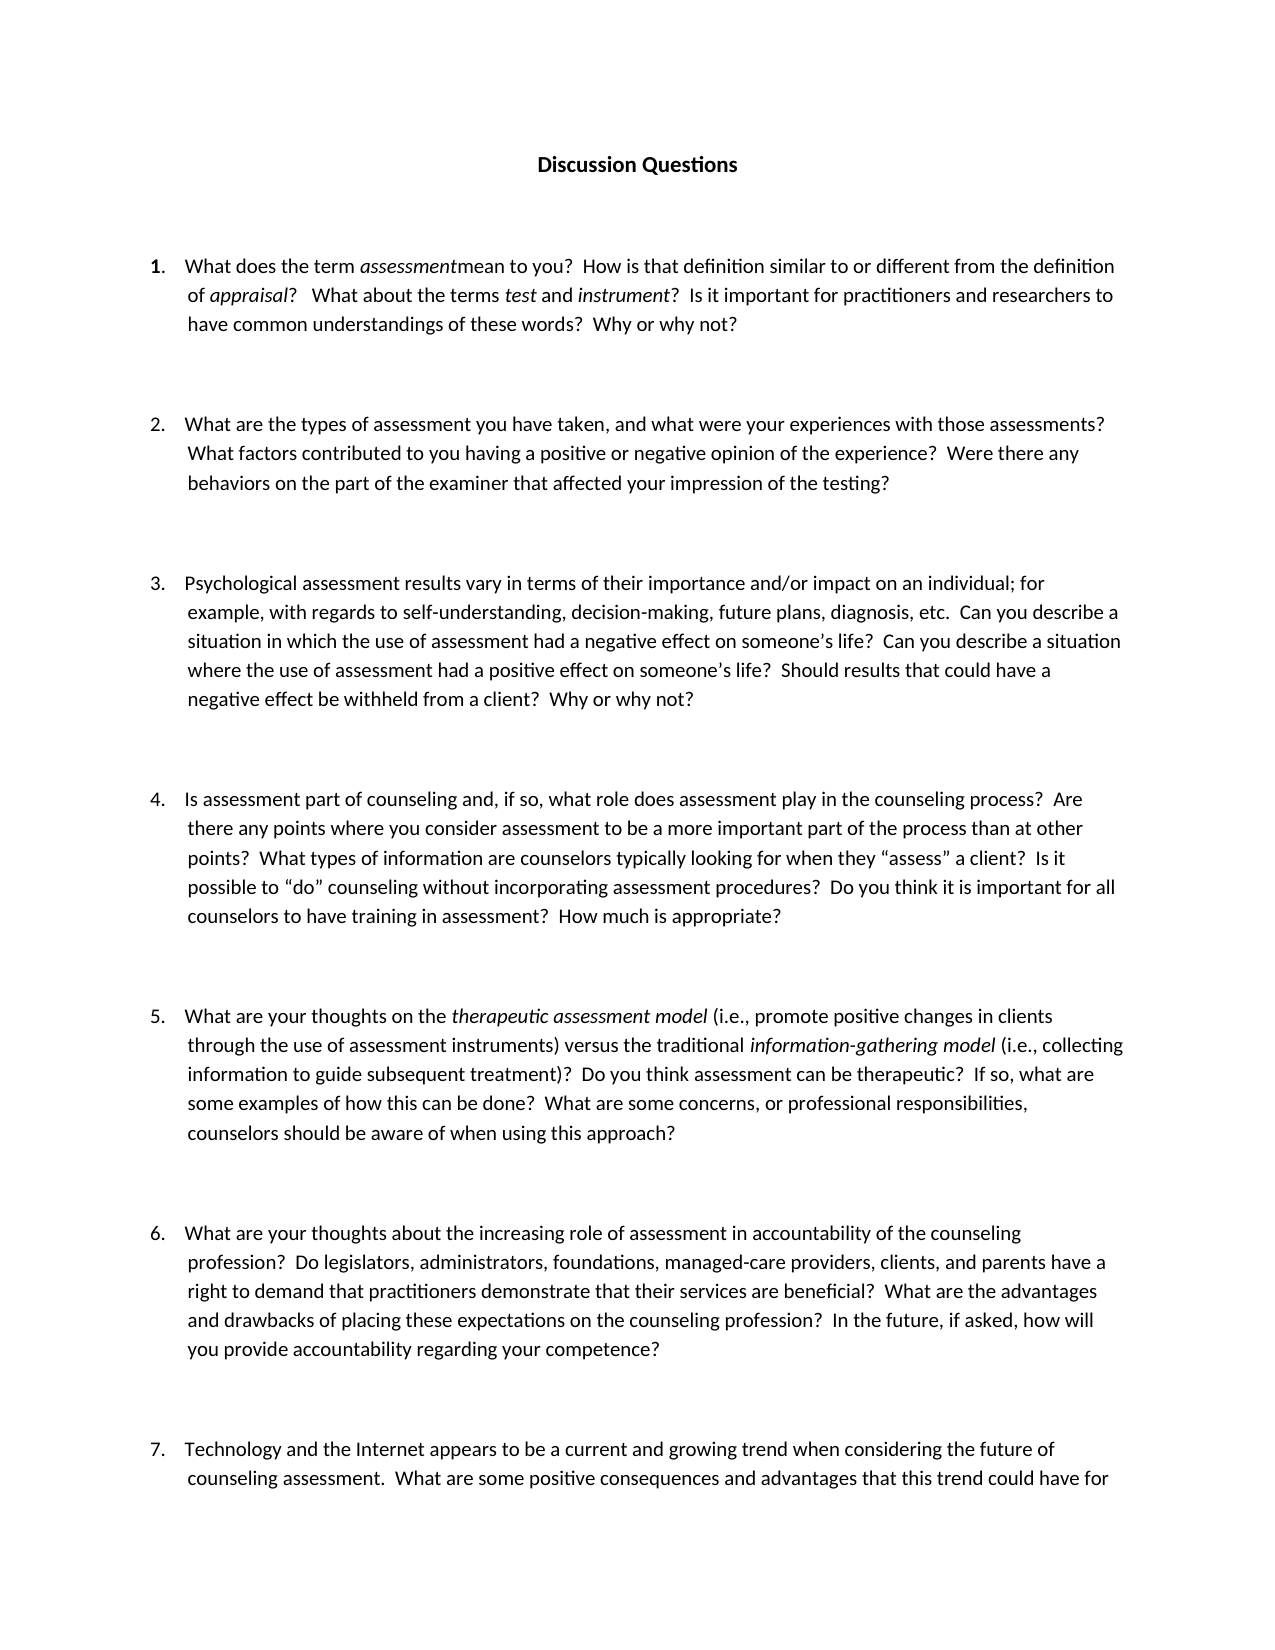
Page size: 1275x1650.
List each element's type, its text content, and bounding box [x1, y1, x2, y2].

text Discussion Questions [150, 150, 1125, 178]
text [150, 1436, 1125, 1491]
text 2. What are the types of assessment you have taken, and what were your experiences with those assessments? What factors contributed to you having a positive or negative opinion of the experience? Were there any behaviors on the part of the examiner that affected your impression of the testing? [150, 411, 1125, 495]
text 5. What are your thoughts on the therapeutic assessment model (i.e., promote positive changes in clients through the use of assessment instruments) versus the traditional information-gathering model (i.e., collecting information to guide subsequent treatment)? Do you think assessment can be therapeutic? If so, what are some examples of how this can be done? What are some concerns, or professional responsibilities, counselors should be aware of when using this approach? [150, 1003, 1125, 1145]
text 3. Psychological assessment results vary in terms of their importance and/or impact on an individual; for example, with regards to self-understanding, decision-making, future plans, diagnosis, etc. Can you describe a situation in which the use of assessment had a negative effect on someone’s life? Can you describe a situation where the use of assessment had a positive effect on someone’s life? Should results that could have a negative effect be withheld from a client? Why or why not? [150, 570, 1125, 712]
text 6. What are your thoughts about the increasing role of assessment in accountability of the counseling profession? Do legislators, administrators, foundations, managed-care providers, clients, and parents have a right to demand that practitioners demonstrate that their services are beneficial? What are the advantages and drawbacks of placing these expectations on the counseling profession? In the future, if asked, how will you provide accountability regarding your competence? [150, 1220, 1125, 1362]
text 4. Is assessment part of counseling and, if so, what role does assessment play in the counseling process? Are there any points where you consider assessment to be a more important part of the process than at other points? What types of information are counselors typically looking for when they “assess” a client? Is it possible to “do” counseling without incorporating assessment procedures? Do you think it is important for all counselors to have training in assessment? How much is appropriate? [150, 786, 1125, 928]
text 1. What does the term assessmentmean to you? How is that definition similar to or different from the definition of appraisal? What about the terms test and instrument? Is it important for practitioners and researchers to have common understandings of these words? Why or why not? [150, 253, 1125, 337]
